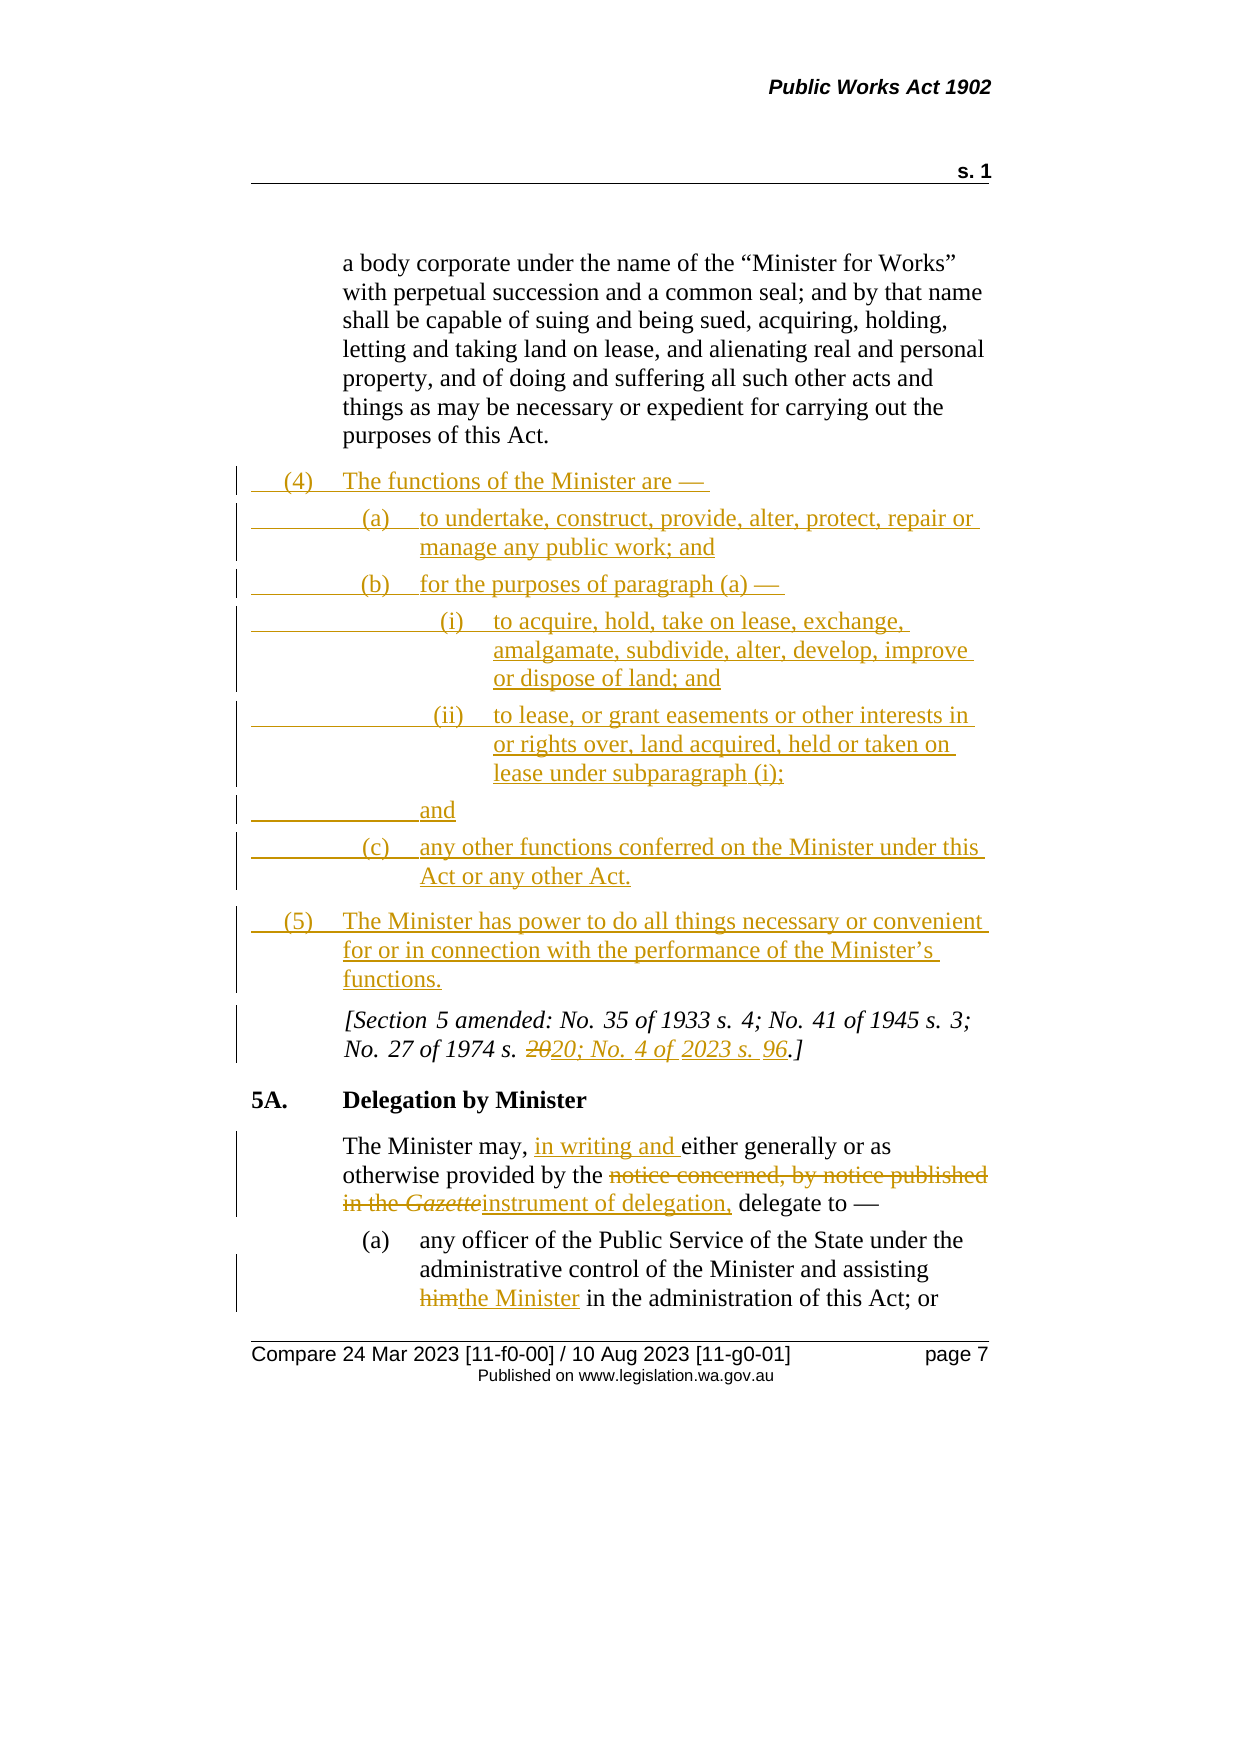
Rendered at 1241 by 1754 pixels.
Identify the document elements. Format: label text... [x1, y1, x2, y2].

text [251, 248, 989, 449]
text [Section 5 amended: No. 35 of 1933 s. 4; No. 41 of 1945 s. 3; No. 27 of 1974 s. .] [251, 1005, 989, 1063]
subtitle 5A. Delegation by Minister [251, 1086, 989, 1114]
text The Minister may, either generally or as otherwise provided by the delegate to — [251, 1131, 989, 1217]
text (a) any officer of the Public Service of the State under the administrative control of the Minister and assisting in the administration of this Act; or [251, 1226, 989, 1312]
